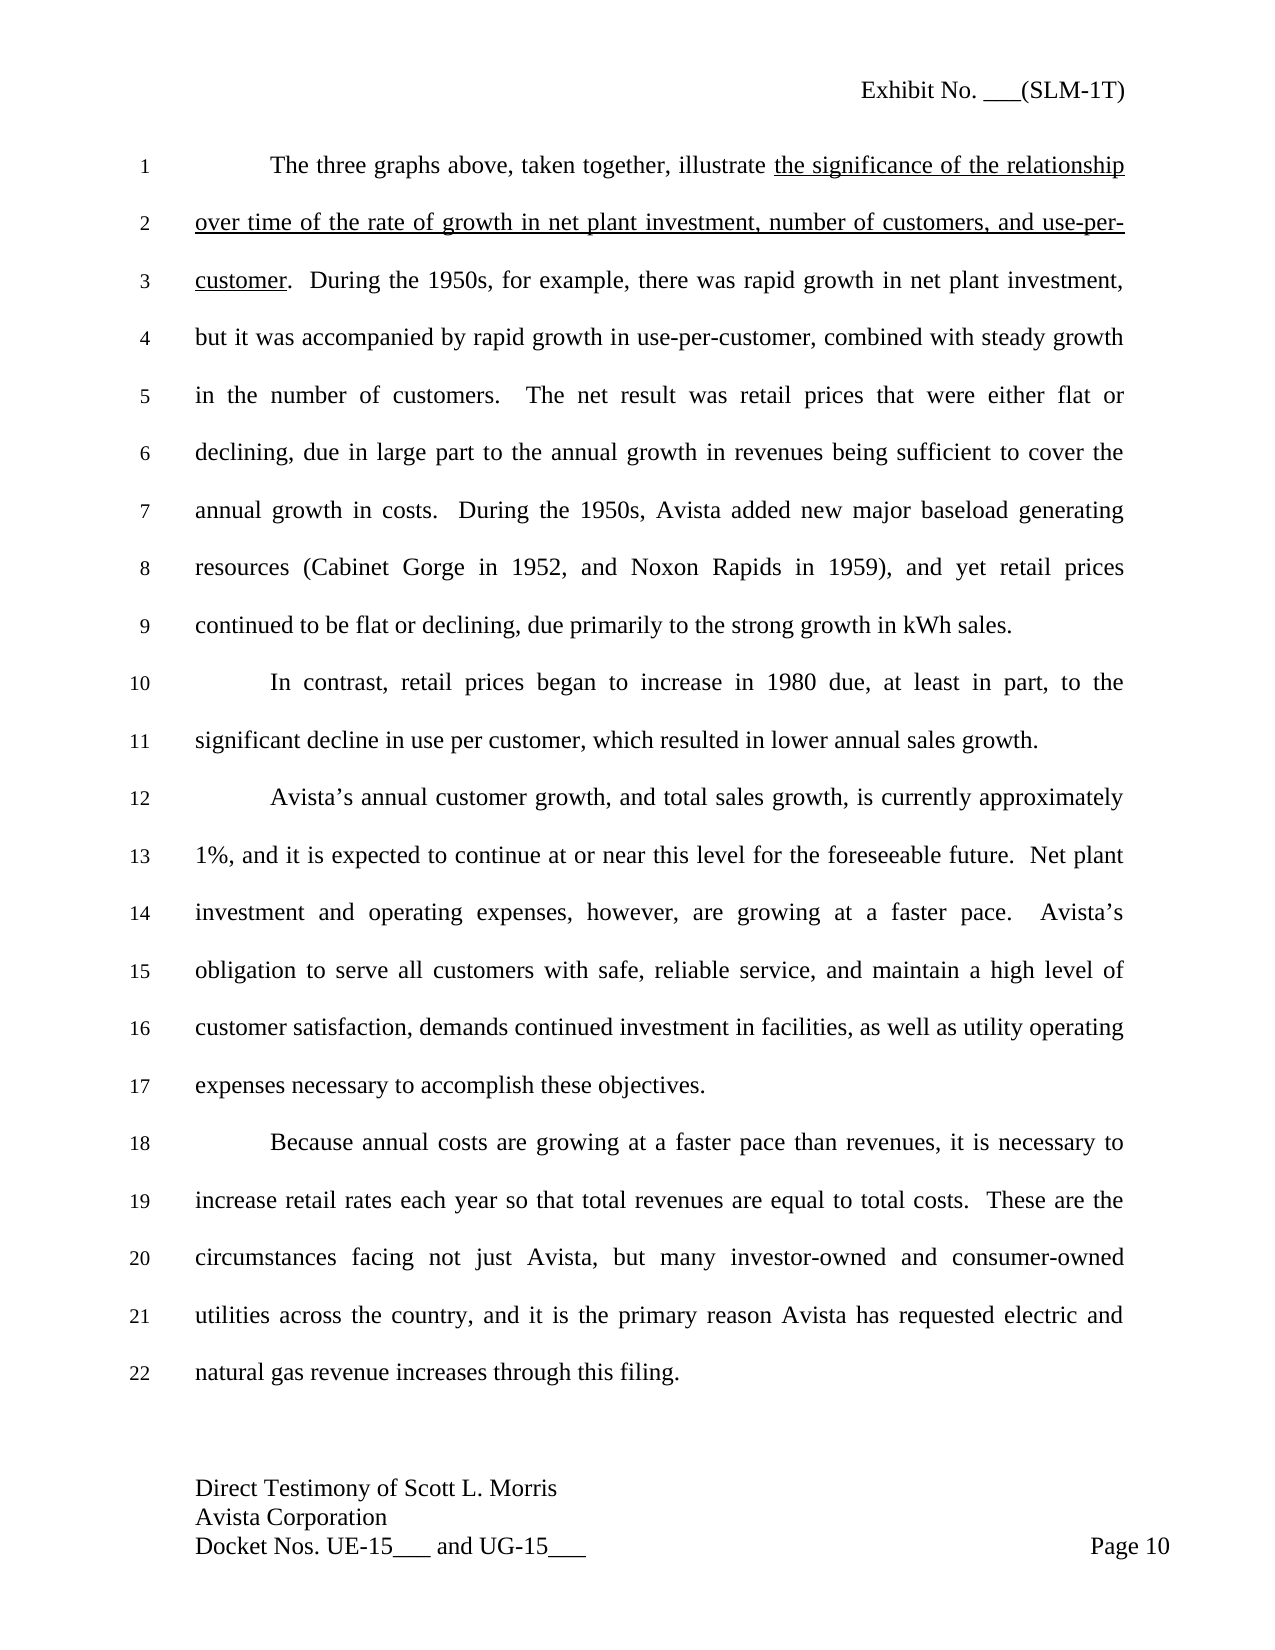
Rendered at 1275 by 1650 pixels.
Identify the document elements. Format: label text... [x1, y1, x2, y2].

text Avista’s annual customer growth, and total sales growth, is currently approximately 1%, and it is expected to continue at or near this level for the foreseeable future. Net plant investment and operating expenses, however, are growing at a faster pace. Avista’s obligation to serve all customers with safe, reliable service, and maintain a high level of customer satisfaction, demands continued investment in facilities, as well as utility operating expenses necessary to accomplish these objectives. [195, 782, 1125, 1099]
text The three graphs above, taken together, illustrate the significance of the relationship over time of the rate of growth in net plant investment, number of customers, and use-per-customer. During the 1950s, for example, there was rapid growth in net plant investment, but it was accompanied by rapid growth in use-per-customer, combined with steady growth in the number of customers. The net result was retail prices that were either flat or declining, due in large part to the annual growth in revenues being sufficient to cover the annual growth in costs. During the 1950s, Avista added new major baseload generating resources (Cabinet Gorge in 1952, and Noxon Rapids in 1959), and yet retail prices continued to be flat or declining, due primarily to the strong growth in kWh sales. [195, 150, 1125, 232]
text The three graphs above, taken together, illustrate the significance of the relationship over time of the rate of growth in net plant investment, number of customers, and use-per-customer. During the 1950s, for example, there was rapid growth in net plant investment, but it was accompanied by rapid growth in use-per-customer, combined with steady growth in the number of customers. The net result was retail prices that were either flat or declining, due in large part to the annual growth in revenues being sufficient to cover the annual growth in costs. During the 1950s, Avista added new major baseload generating resources (Cabinet Gorge in 1952, and Noxon Rapids in 1959), and yet retail prices continued to be flat or declining, due primarily to the strong growth in kWh sales. [195, 234, 1125, 639]
text Because annual costs are growing at a faster pace than revenues, it is necessary to increase retail rates each year so that total revenues are equal to total costs. These are the circumstances facing not just Avista, but many investor-owned and consumer-owned utilities across the country, and it is the primary reason Avista has requested electric and natural gas revenue increases through this filing. [195, 1127, 1125, 1386]
text In contrast, retail prices began to increase in 1980 due, at least in part, to the significant decline in use per customer, which resulted in lower annual sales growth. [195, 667, 1125, 754]
